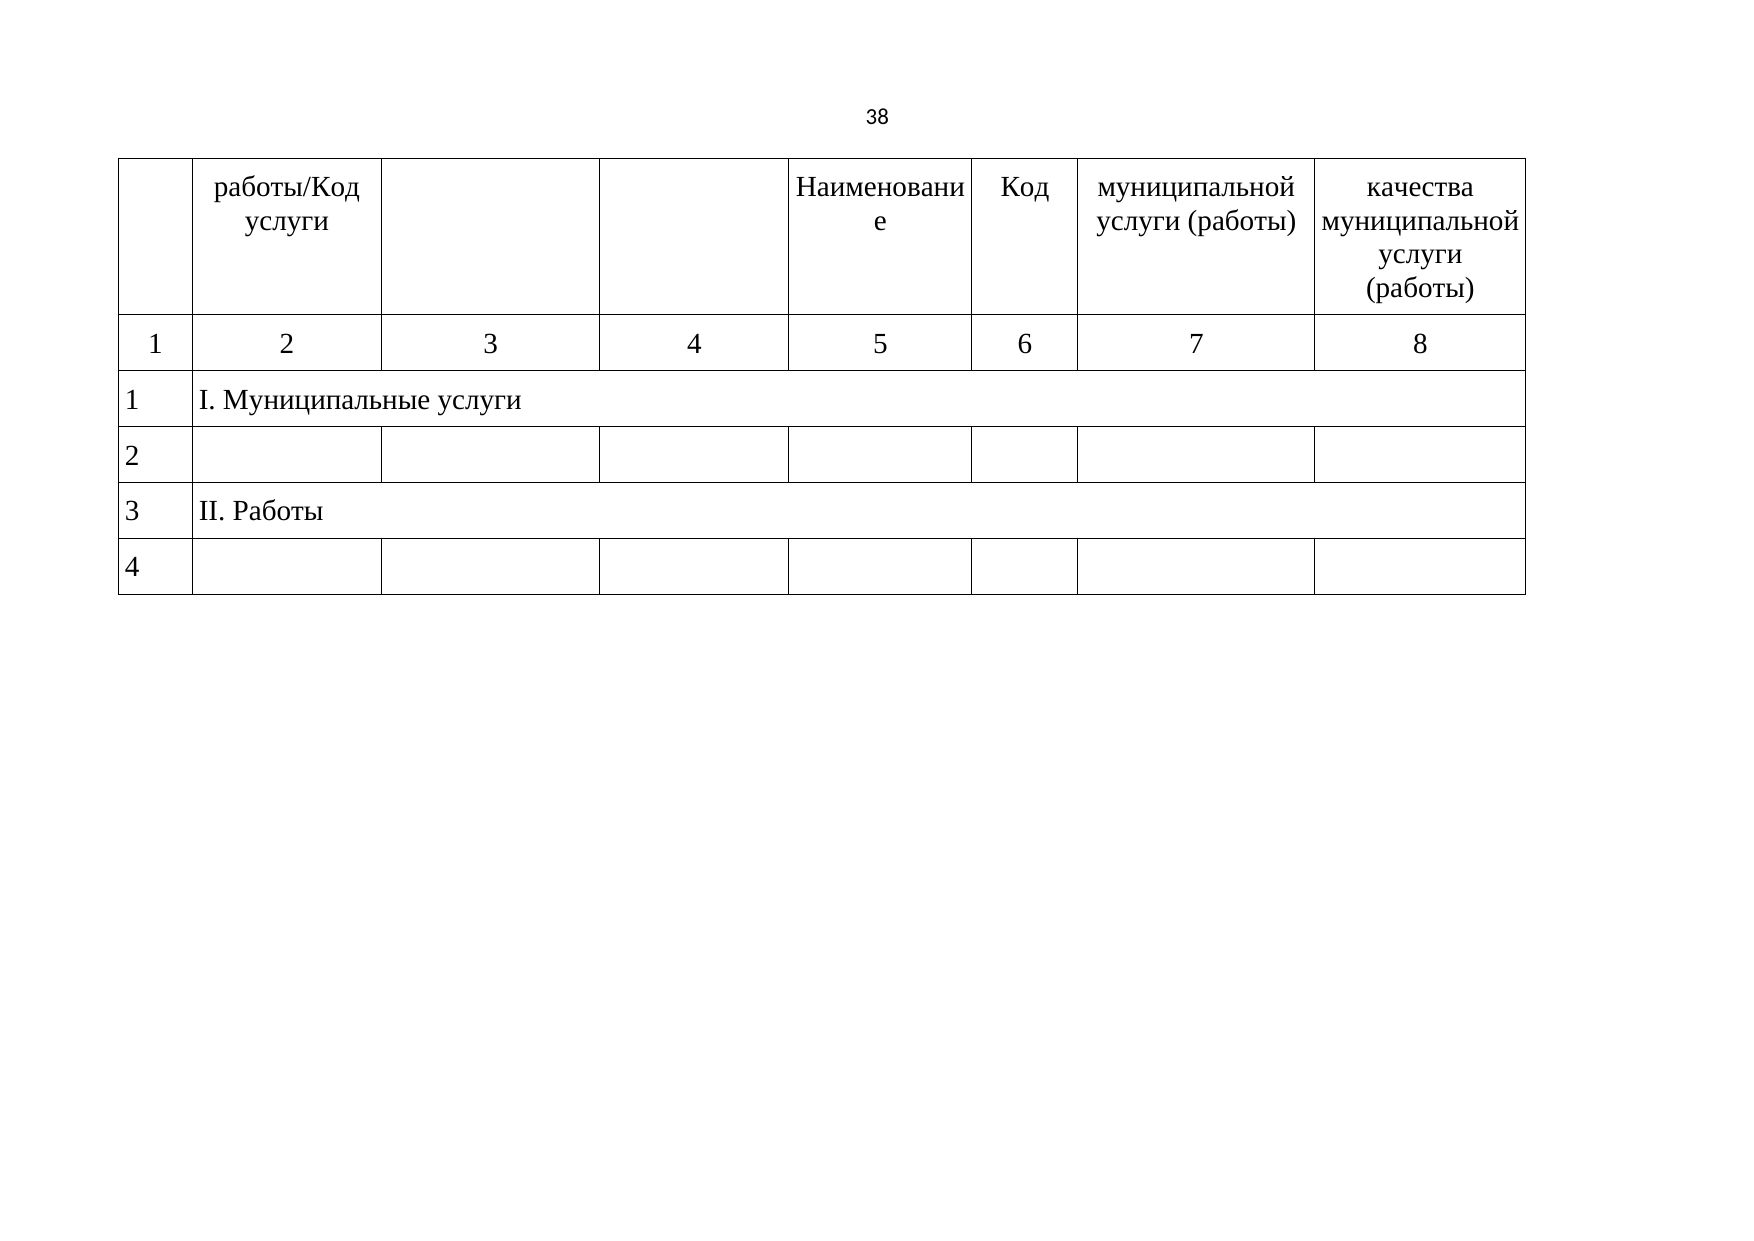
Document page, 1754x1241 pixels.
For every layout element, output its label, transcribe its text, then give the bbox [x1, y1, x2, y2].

table_cell [972, 539, 1077, 593]
table_cell Код [972, 159, 1077, 314]
table_cell 2 [193, 315, 381, 370]
table_cell I. Муниципальные услуги [193, 371, 1525, 426]
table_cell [600, 159, 788, 314]
table_cell 1 [119, 315, 192, 370]
table_cell 3 [119, 483, 192, 538]
table_cell 2 [119, 427, 192, 482]
table_cell [1315, 539, 1525, 593]
table_cell [600, 427, 788, 482]
table_cell 6 [972, 315, 1077, 370]
table_cell [193, 539, 381, 593]
table_cell 4 [119, 539, 192, 593]
table_cell II. Работы [193, 483, 1525, 538]
table_cell 5 [789, 315, 971, 370]
table_cell 7 [1078, 315, 1314, 370]
table_cell [193, 427, 381, 482]
table_cell [600, 539, 788, 593]
table_cell [789, 539, 971, 593]
table_cell [382, 539, 599, 593]
table_cell Наименование [789, 159, 971, 314]
table_cell 8 [1315, 315, 1525, 370]
table_cell [382, 427, 599, 482]
table_cell [1078, 427, 1314, 482]
table_cell [1078, 539, 1314, 593]
table_cell [1315, 427, 1525, 482]
table_cell 1 [119, 371, 192, 426]
table_cell 3 [382, 315, 599, 370]
table_cell [789, 427, 971, 482]
table_cell 4 [600, 315, 788, 370]
table_cell [972, 427, 1077, 482]
